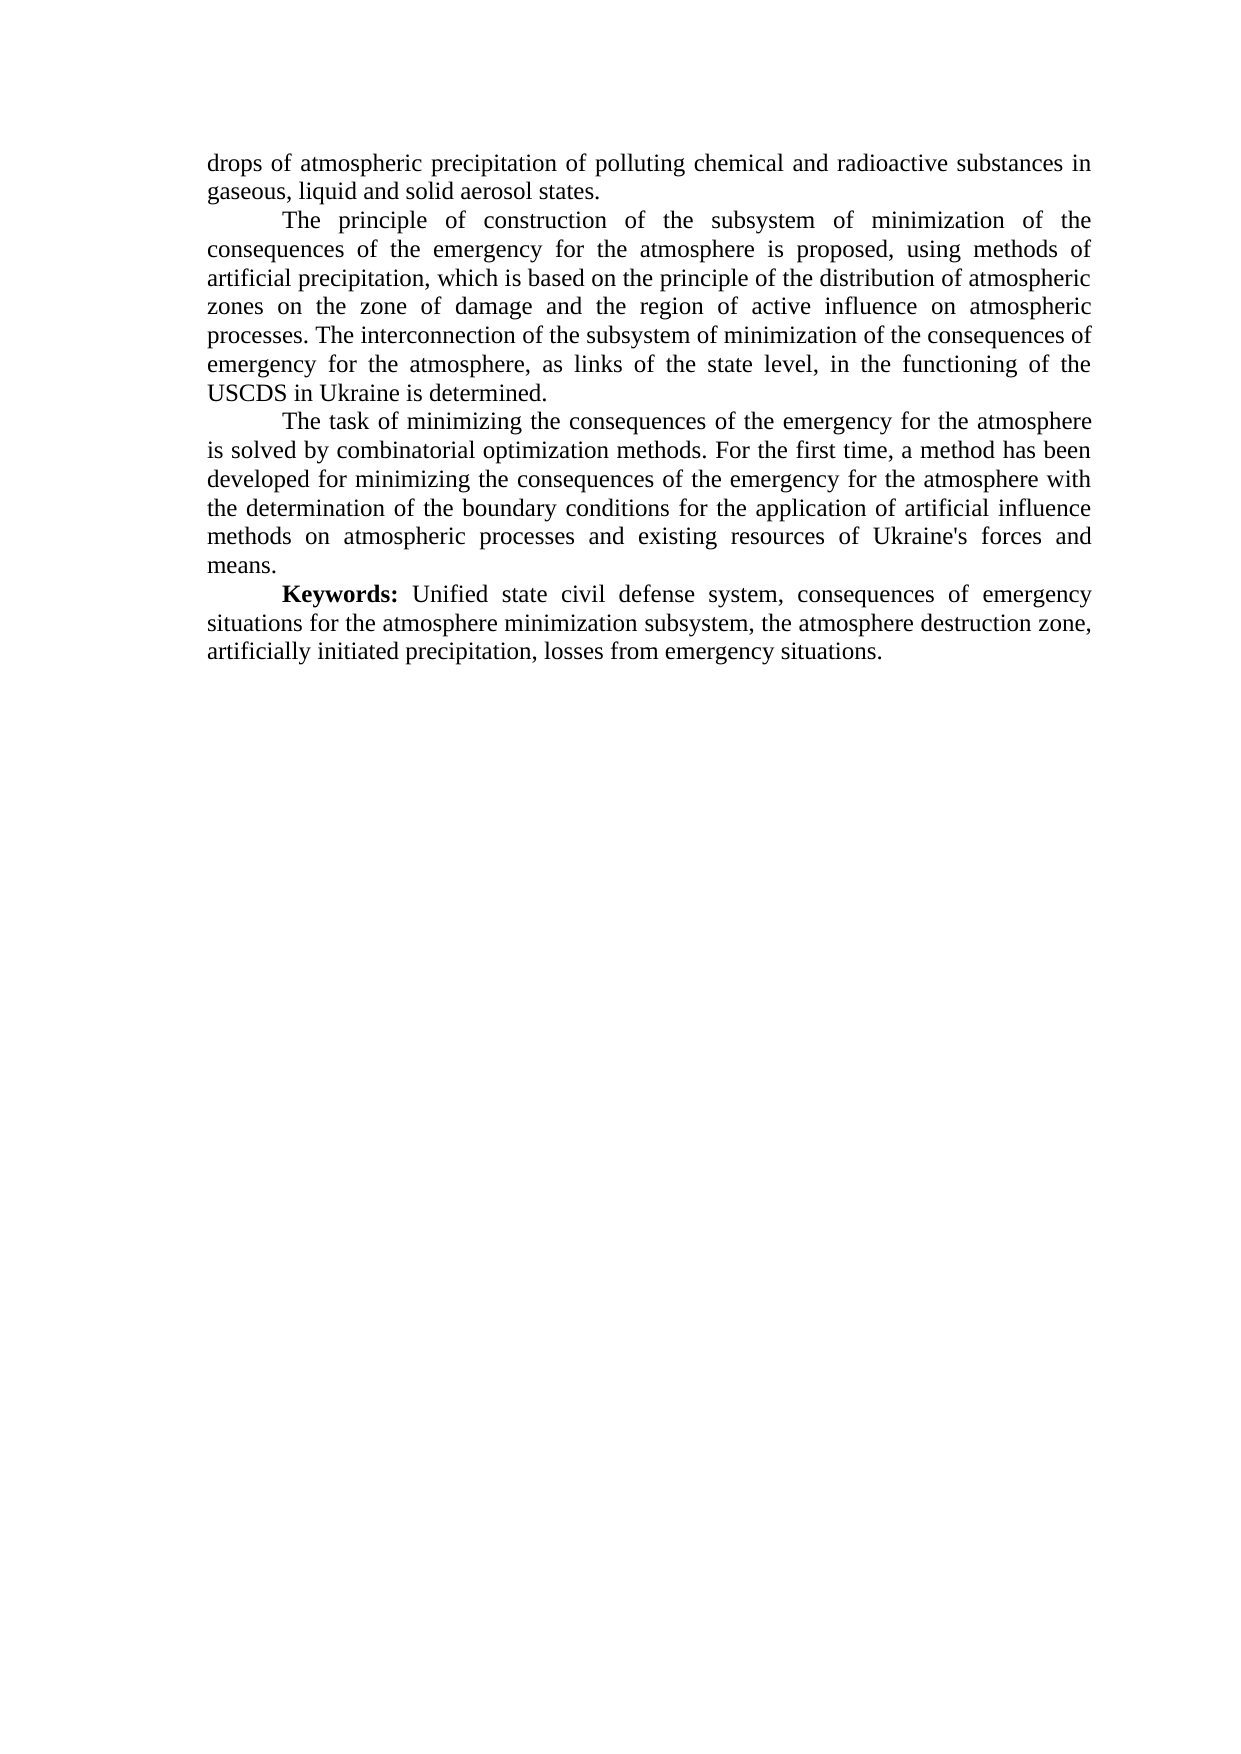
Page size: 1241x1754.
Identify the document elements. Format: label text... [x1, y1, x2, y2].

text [207, 148, 1092, 205]
text The task of minimizing the consequences of the emergency for the atmosphere is solved by combinatorial optimization methods. For the first time, a method has been developed for minimizing the consequences of the emergency for the atmosphere with the determination of the boundary conditions for the application of artificial influence methods on atmospheric processes and existing resources of Ukraine's forces and means. [207, 406, 1092, 579]
text Keywords: Unified state civil defense system, consequences of emergency situations for the atmosphere minimization subsystem, the atmosphere destruction zone, artificially initiated precipitation, losses from emergency situations. [207, 579, 1092, 665]
text The principle of construction of the subsystem of minimization of the consequences of the emergency for the atmosphere is proposed, using methods of artificial precipitation, which is based on the principle of the distribution of atmospheric zones on the zone of damage and the region of active influence on atmospheric processes. The interconnection of the subsystem of minimization of the consequences of emergency for the atmosphere, as links of the state level, in the functioning of the USCDS in Ukraine is determined. [207, 205, 1092, 406]
